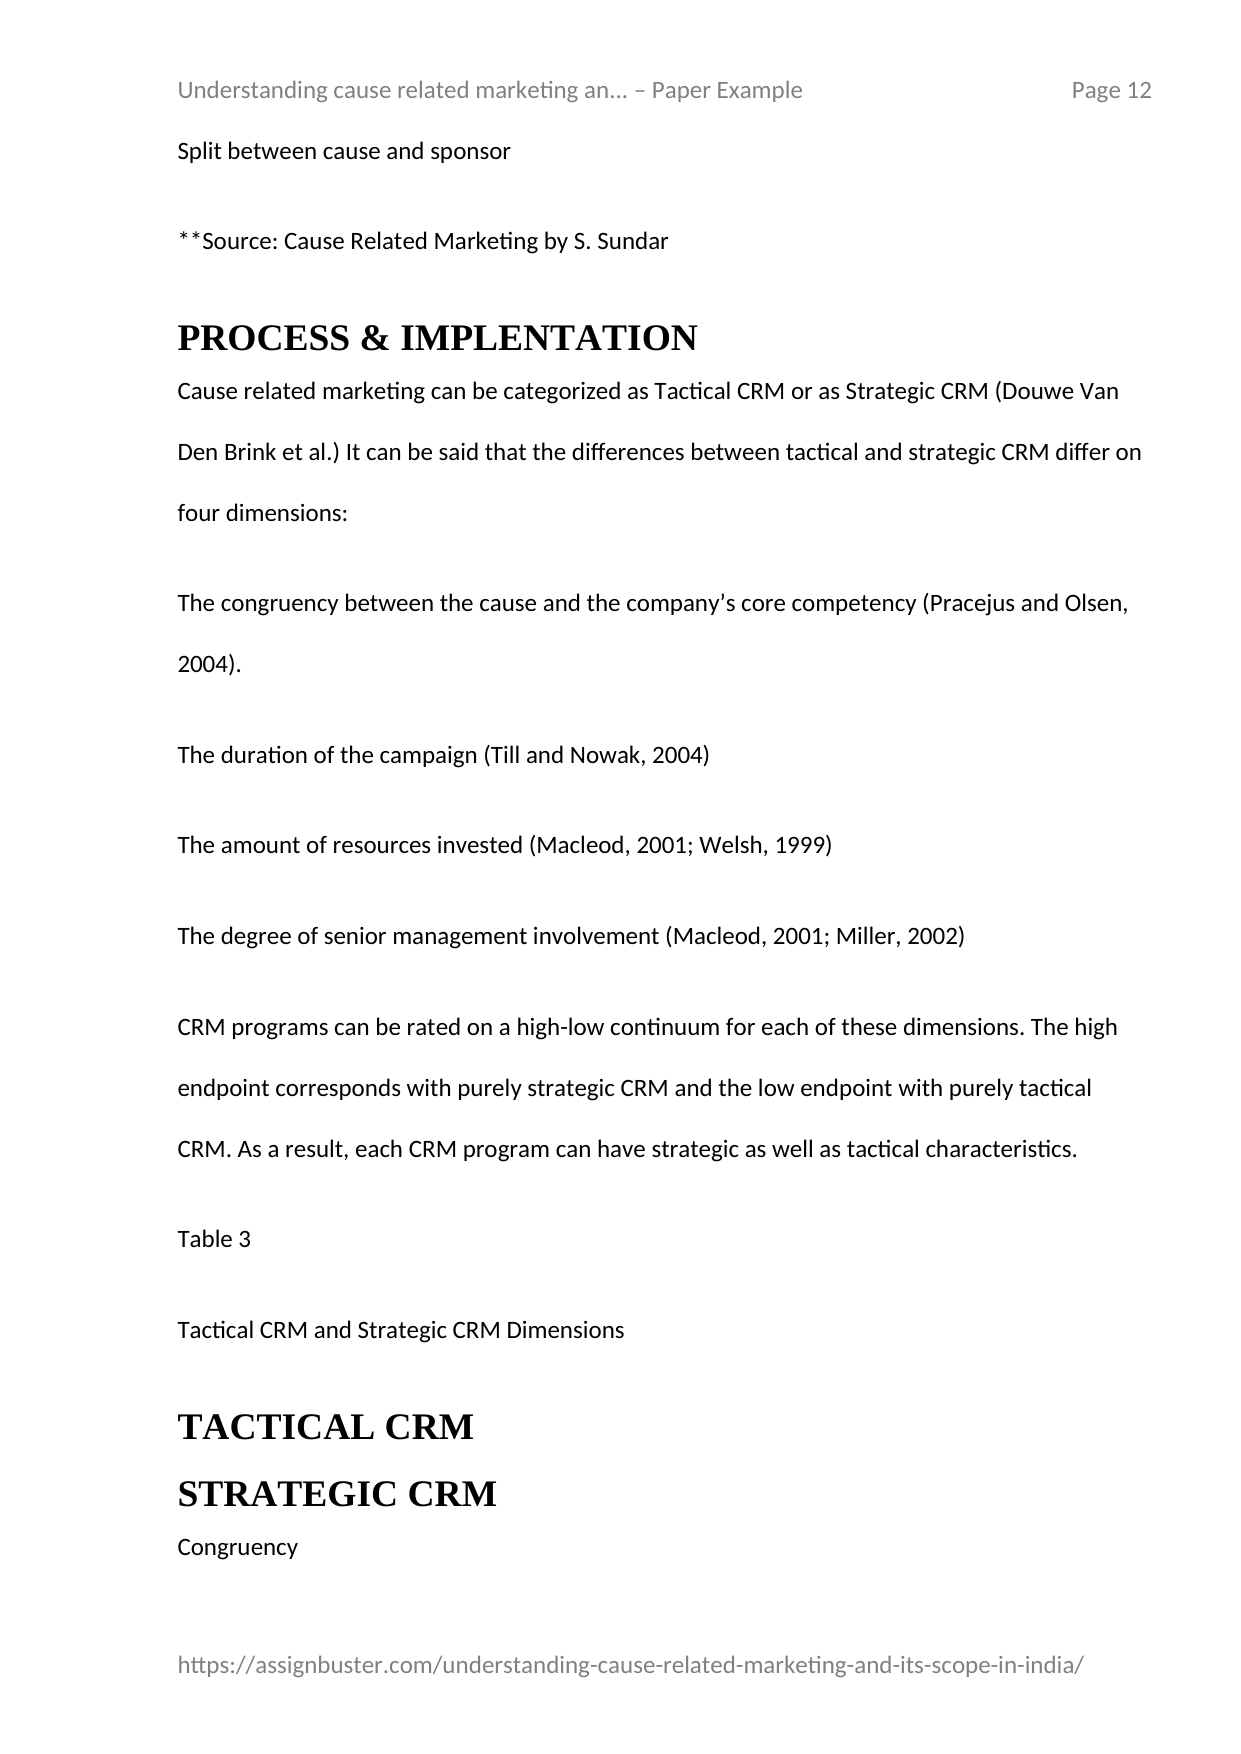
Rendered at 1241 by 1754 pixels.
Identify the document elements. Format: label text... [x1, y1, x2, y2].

text Split between cause and sponsor [177, 135, 1152, 165]
text **Source: Cause Related Marketing by S. Sundar [177, 225, 1152, 256]
subtitle PROCESS & IMPLENTATION [177, 316, 1152, 359]
subtitle TACTICAL CRM [177, 1404, 1152, 1447]
subtitle STRATEGIC CRM [177, 1472, 1152, 1515]
text Tactical CRM and Strategic CRM Dimensions [177, 1314, 1152, 1344]
text The amount of resources invested (Macleod, 2001; Welsh, 1999) [177, 829, 1152, 860]
text The duration of the campaign (Till and Nowak, 2004) [177, 739, 1152, 769]
text Cause related marketing can be categorized as Tactical CRM or as Strategic CRM (Douwe Van Den Brink et al.) It can be said that the differences between tactical and strategic CRM differ on four dimensions: [177, 375, 1152, 527]
text CRM programs can be rated on a high-low continuum for each of these dimensions. The high endpoint corresponds with purely strategic CRM and the low endpoint with purely tactical CRM. As a result, each CRM program can have strategic as well as tactical characteristics. [177, 1011, 1152, 1163]
text Table 3 [177, 1223, 1152, 1254]
text The degree of senior management involvement (Macleod, 2001; Miller, 2002) [177, 920, 1152, 951]
text Congruency [177, 1531, 1152, 1561]
text The congruency between the cause and the company’s core competency (Pracejus and Olsen, 2004). [177, 587, 1152, 679]
